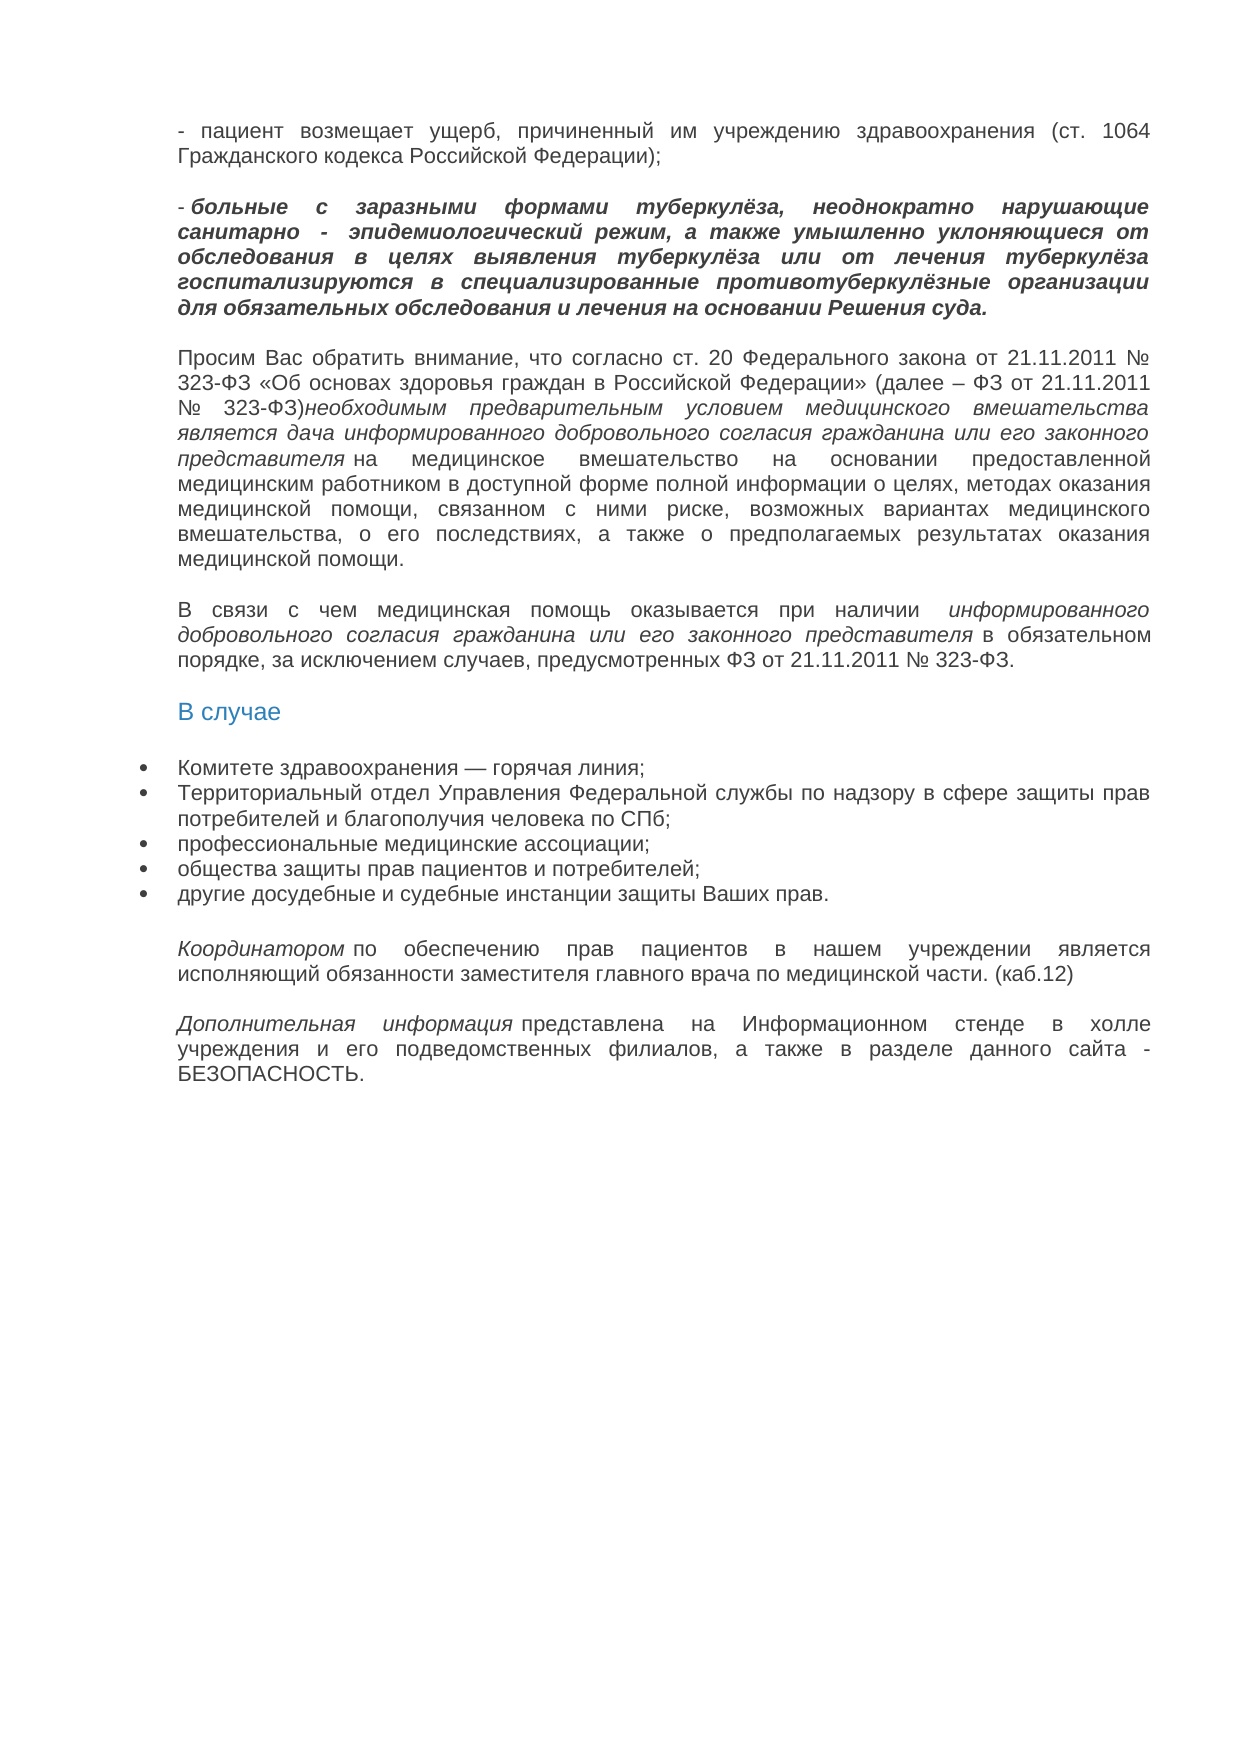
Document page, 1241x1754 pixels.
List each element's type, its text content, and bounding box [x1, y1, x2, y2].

list Территориальный отдел Управления Федеральной службы по надзору в сфере защиты прав потребителей и благополучия человека по СПб; [140, 780, 1152, 831]
text Координатором по обеспечению прав пациентов в нашем учреждении является исполняющий обязанности заместителя главного врача по медицинской части. (каб.12) [177, 935, 1152, 986]
text - пациент возмещает ущерб, причиненный им учреждению здравоохранения (ст. 1064 Гражданского кодекса Российской Федерации); [177, 118, 1152, 168]
text Просим Вас обратить внимание, что согласно ст. 20 Федерального закона от 21.11.2011 № 323-ФЗ «Об основах здоровья граждан в Российской Федерации» (далее – ФЗ от 21.11.2011 № 323-ФЗ)необходимым предварительным условием медицинского вмешательства является дача информированного добровольного согласия гражданина или его законного представителя на медицинское вмешательство на основании предоставленной медицинским работником в доступной форме полной информации о целях, методах оказания медицинской помощи, связанном с ними риске, возможных вариантах медицинского вмешательства, о его последствиях, а также о предполагаемых результатах оказания медицинской помощи. [177, 344, 1152, 571]
text В случае [177, 697, 1152, 726]
list профессиональные медицинские ассоциации; [140, 831, 1152, 856]
list общества защиты прав пациентов и потребителей; [140, 856, 1152, 881]
text - больные с заразными формами туберкулёза, неоднократно нарушающие санитарно - эпидемиологический режим, а также умышленно уклоняющиеся от обследования в целях выявления туберкулёза или от лечения туберкулёза госпитализируются в специализированные противотуберкулёзные организации для обязательных обследования и лечения на основании Решения суда. [177, 193, 1152, 319]
list другие досудебные и судебные инстанции защиты Ваших прав. [140, 881, 1152, 906]
text В связи с чем медицинская помощь оказывается при наличии информированного добровольного согласия гражданина или его законного представителя в обязательном порядке, за исключением случаев, предусмотренных ФЗ от 21.11.2011 № 323-ФЗ. [177, 596, 1152, 672]
text Дополнительная информация представлена на Информационном стенде в холле учреждения и его подведомственных филиалов, а также в разделе данного сайта - БЕЗОПАСНОСТЬ. [177, 1011, 1152, 1086]
list Комитете здравоохранения — горячая линия; [140, 755, 1152, 780]
